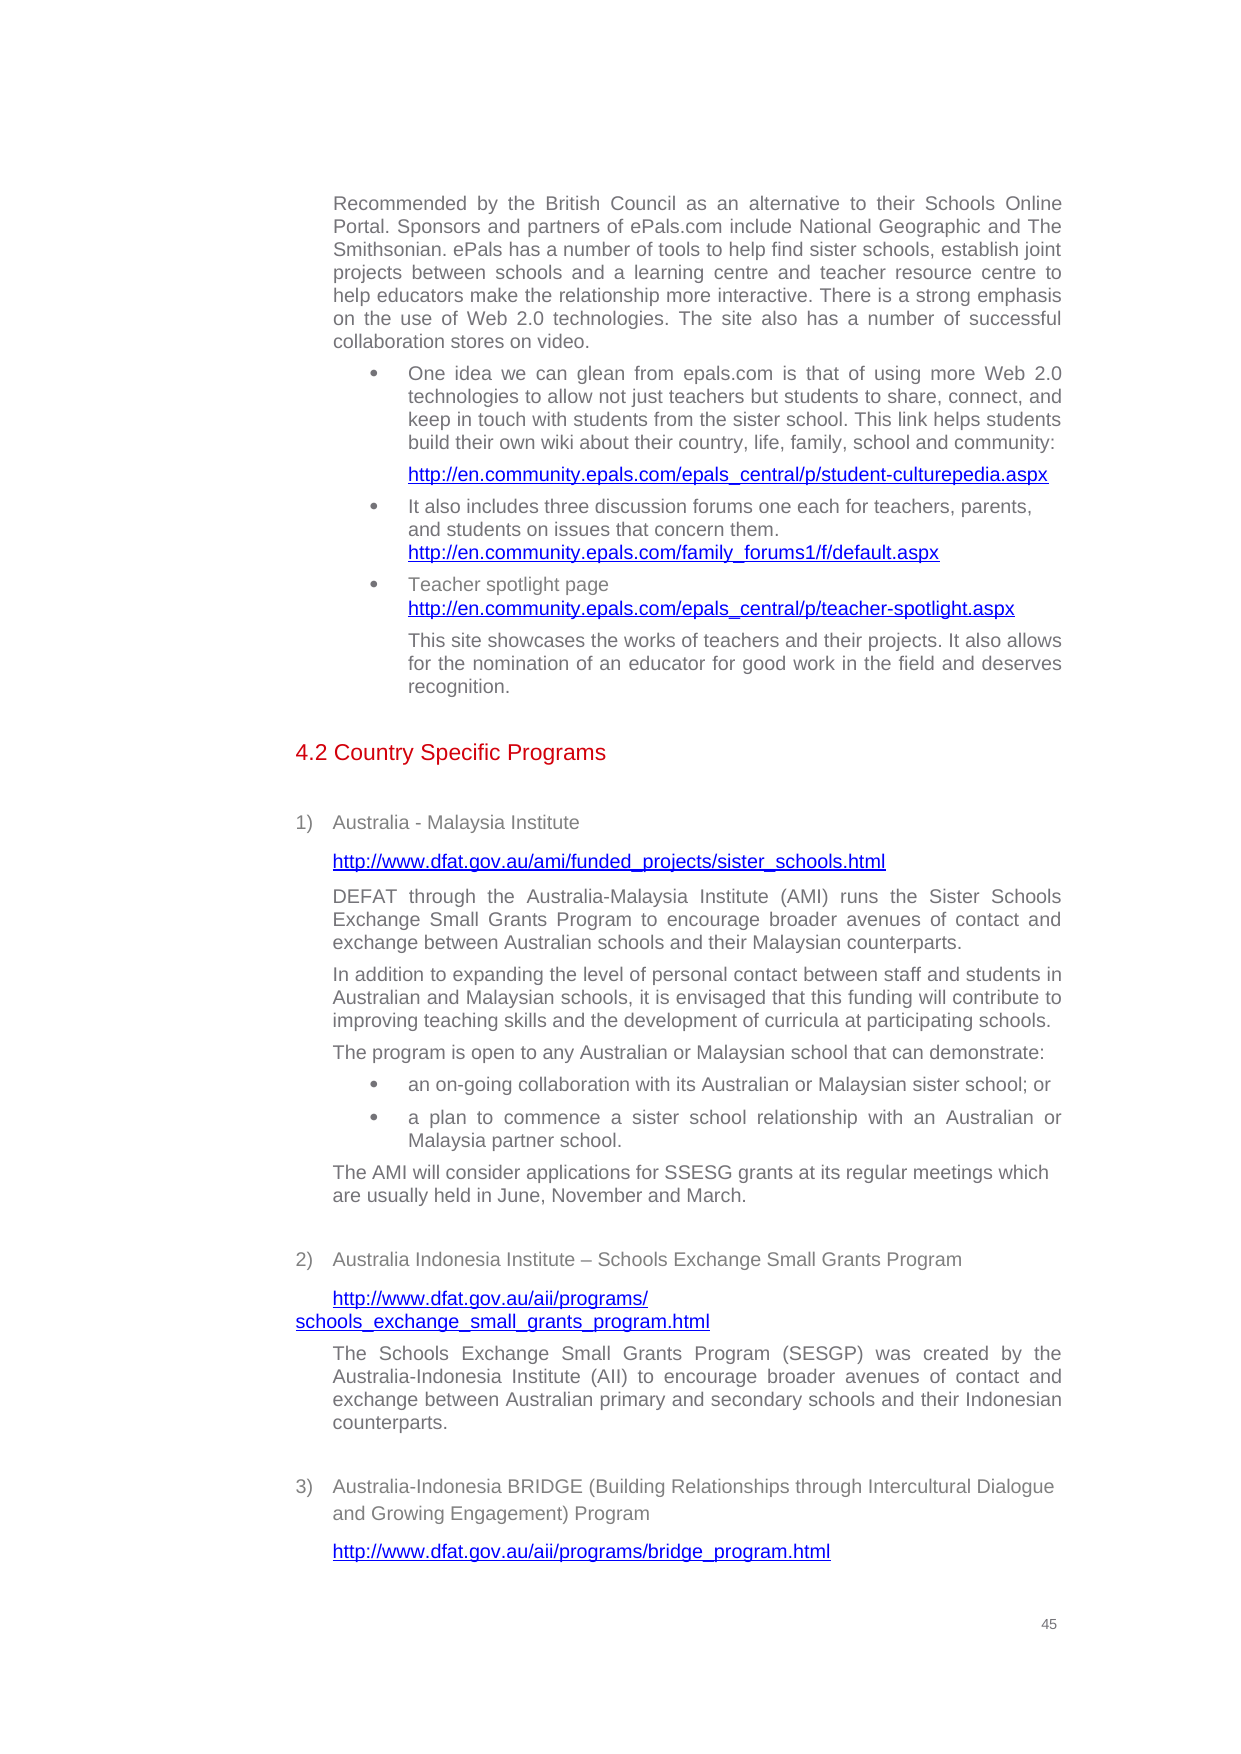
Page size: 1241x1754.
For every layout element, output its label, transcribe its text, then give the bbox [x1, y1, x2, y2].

text http://www.dfat.gov.au/ami/funded_projects/sister_schools.html [295, 849, 1063, 872]
text http://en.community.epals.com/epals_central/p/student-culturepedia.aspx [369, 463, 1063, 486]
text 4.2 Country Specific Programs [295, 739, 1063, 765]
list Teacher spotlight page http://en.community.epals.com/epals_central/p/teacher-spotlight.aspx [370, 573, 1063, 619]
text Recommended by the British Council as an alternative to their Schools Online Portal. Sponsors and partners of ePals.com include National Geographic and The Smithsonian. ePals has a number of tools to help find sister schools, establish joint projects between schools and a learning centre and teacher resource centre to help educators make the relationship more interactive. There is a strong emphasis on the use of Web 2.0 technologies. The site also has a number of successful collaboration stores on video. [333, 192, 1063, 352]
list a plan to commence a sister school relationship with an Australian or Malaysia partner school. [370, 1106, 1063, 1151]
text The program is open to any Australian or Malaysian school that can demonstrate: [295, 1041, 1063, 1064]
list an on-going collaboration with its Australian or Malaysian sister school; or [370, 1073, 1063, 1096]
list Australia - Malaysia Institute [295, 811, 1063, 833]
text DEFAT through the Australia-Malaysia Institute (AMI) runs the Sister Schools Exchange Small Grants Program to encourage broader avenues of contact and exchange between Australian schools and their Malaysian counterparts. [332, 885, 1063, 953]
text The AMI will consider applications for SSESG grants at its regular meetings which are usually held in June, November and March. [332, 1161, 1063, 1207]
list It also includes three discussion forums one each for teachers, parents, and students on issues that concern them. http://en.community.epals.com/family_forums1/f/default.aspx [370, 495, 1063, 564]
list One idea we can glean from epals.com is that of using more Web 2.0 technologies to allow not just teachers but students to share, connect, and keep in touch with students from the sister school. This link helps students build their own wiki about their country, life, family, school and community: [370, 362, 1063, 453]
text In addition to expanding the level of personal contact between staff and students in Australian and Malaysian schools, it is envisaged that this funding will contribute to improving teaching skills and the development of curricula at participating schools. [332, 963, 1063, 1032]
text http://www.dfat.gov.au/aii/programs/schools_exchange_small_grants_program.html [295, 1287, 1063, 1333]
text http://www.dfat.gov.au/aii/programs/bridge_program.html [295, 1540, 1063, 1563]
list Australia-Indonesia BRIDGE (Building Relationships through Intercultural Dialogue and Growing Engagement) Program [295, 1475, 1063, 1524]
list Australia Indonesia Institute – Schools Exchange Small Grants Program [295, 1248, 1063, 1271]
text The Schools Exchange Small Grants Program (SESGP) was created by the Australia-Indonesia Institute (AII) to encourage broader avenues of contact and exchange between Australian primary and secondary schools and their Indonesian counterparts. [332, 1342, 1063, 1434]
text This site showcases the works of teachers and their projects. It also allows for the nomination of an educator for good work in the field and deserves recognition. [408, 628, 1063, 697]
